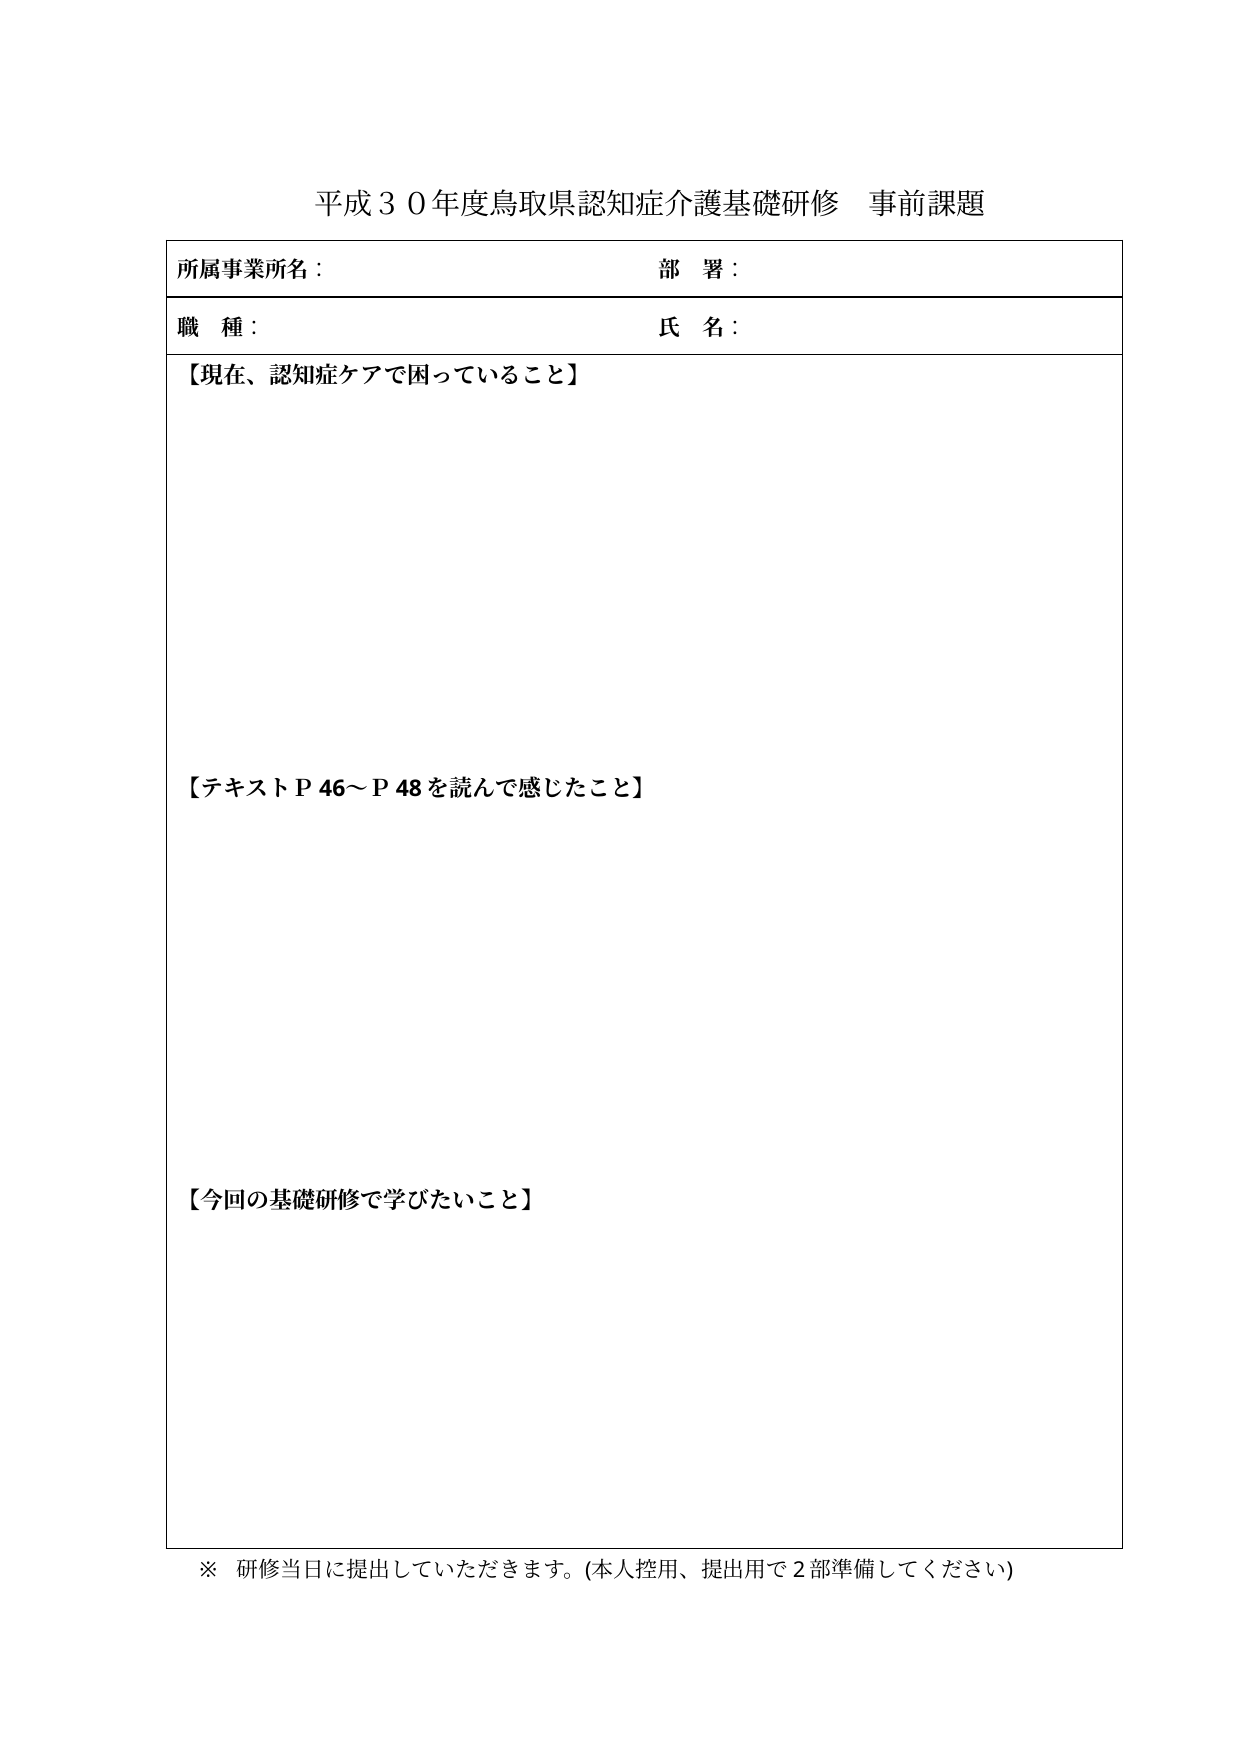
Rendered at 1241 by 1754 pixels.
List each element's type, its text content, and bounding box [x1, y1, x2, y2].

list 研修当日に提出していただきます。(本人控用、提出用で2部準備してください) [199, 1549, 1122, 1587]
table_cell 職 種： 氏 名： [167, 298, 1122, 354]
table_cell 【現在、認知症ケアで困っていること】 【テキストＰ46～Ｐ48を読んで感じたこと】 【今回の基礎研修で学びたいこと】 [167, 355, 1122, 1548]
table_header 所属事業所名： 部 署： [167, 241, 1122, 296]
text 平成３０年度鳥取県認知症介護基礎研修 事前課題 [177, 164, 1122, 239]
